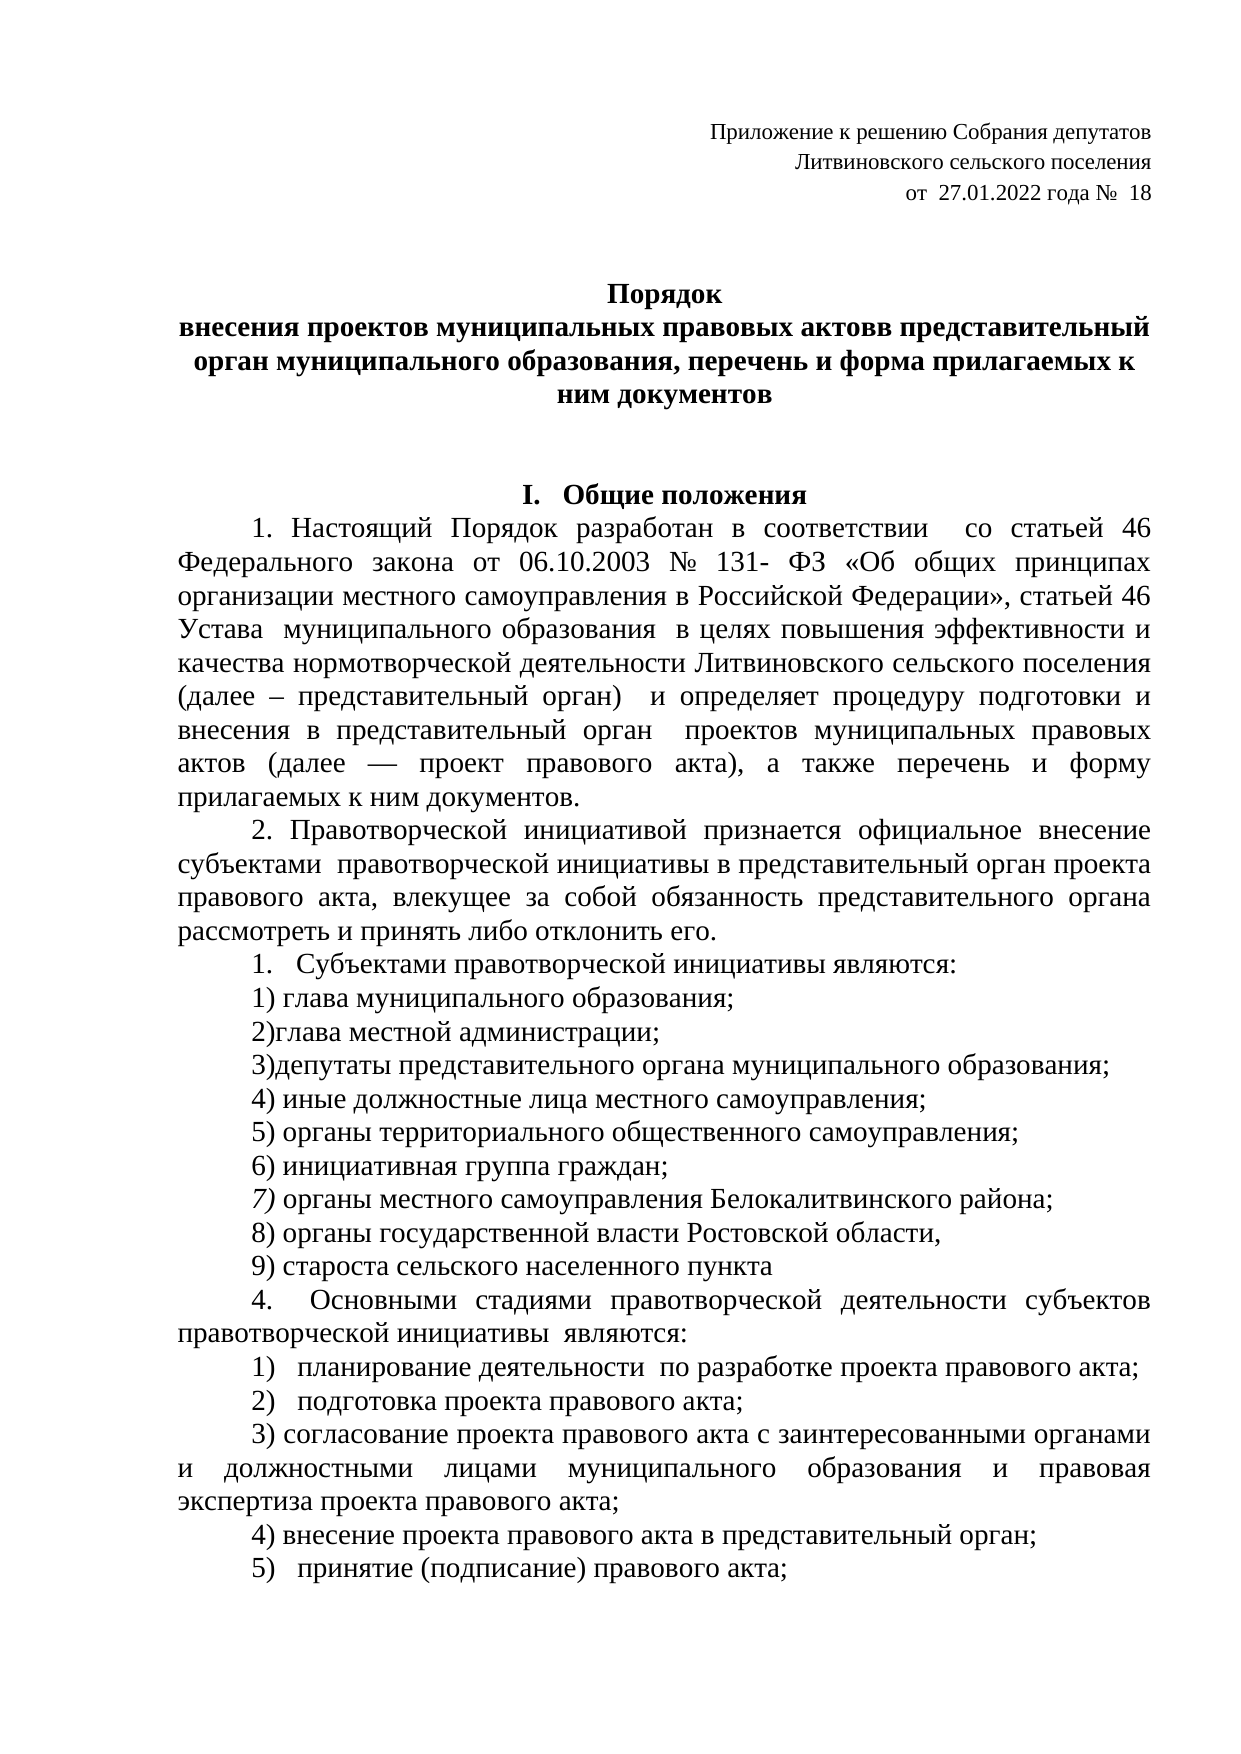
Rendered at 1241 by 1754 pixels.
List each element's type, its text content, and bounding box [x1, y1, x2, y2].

text Приложение к решению Собрания депутатов [177, 118, 1152, 144]
text 8) органы государственной власти Ростовской области, [177, 1215, 1152, 1248]
text от 27.01.2022 года № 18 [177, 178, 1152, 205]
list Субъектами правотворческой инициативы являются: [251, 947, 1152, 980]
text 9) староста сельского населенного пункта [177, 1248, 1152, 1282]
text 4) внесение проекта правового акта в представительный орган; [177, 1517, 1152, 1550]
text 2. Правотворческой инициативой признается официальное внесение субъектами правотворческой инициативы в представительный орган проекта правового акта, влекущее за собой обязанность представительного органа рассмотреть и принять либо отклонить его. [177, 812, 1152, 947]
text 2)глава местной администрации; [177, 1014, 1152, 1047]
text 2) подготовка проекта правового акта; [177, 1383, 1152, 1416]
text 7) органы местного самоуправления Белокалитвинского района; [177, 1181, 1152, 1215]
text внесения проектов муниципальных правовых актовв представительный орган муниципального образования, перечень и форма прилагаемых к ним документов [177, 309, 1152, 410]
text 1. Настоящий Порядок разработан в соответствии со статьей 46 Федерального закона от 06.10.2003 № 131- ФЗ «Об общих принципах организации местного самоуправления в Российской Федерации», статьей 46 Устава муниципального образования в целях повышения эффективности и качества нормотворческой деятельности Литвиновского сельского поселения (далее – представительный орган) и определяет процедуру подготовки и внесения в представительный орган проектов муниципальных правовых актов (далее — проект правового акта), а также перечень и форму прилагаемых к ним документов. [177, 511, 1152, 812]
text Общие положения [177, 477, 1152, 511]
text 4. Основными стадиями правотворческой деятельности субъектов правотворческой инициативы являются: [177, 1282, 1152, 1349]
text 5) принятие (подписание) правового акта; [177, 1550, 1152, 1584]
text 3) согласование проекта правового акта с заинтересованными органами и должностными лицами муниципального образования и правовая экспертиза проекта правового акта; [177, 1416, 1152, 1517]
text 1) планирование деятельности по разработке проекта правового акта; [177, 1349, 1152, 1383]
text 3)депутаты представительного органа муниципального образования; [177, 1047, 1152, 1081]
text Порядок [177, 276, 1152, 309]
text Литвиновского сельского поселения [177, 148, 1152, 175]
text 6) инициативная группа граждан; [177, 1148, 1152, 1181]
text 1) глава муниципального образования; [177, 980, 1152, 1014]
text 5) органы территориального общественного самоуправления; [177, 1114, 1152, 1148]
text 4) иные должностные лица местного самоуправления; [177, 1081, 1152, 1114]
